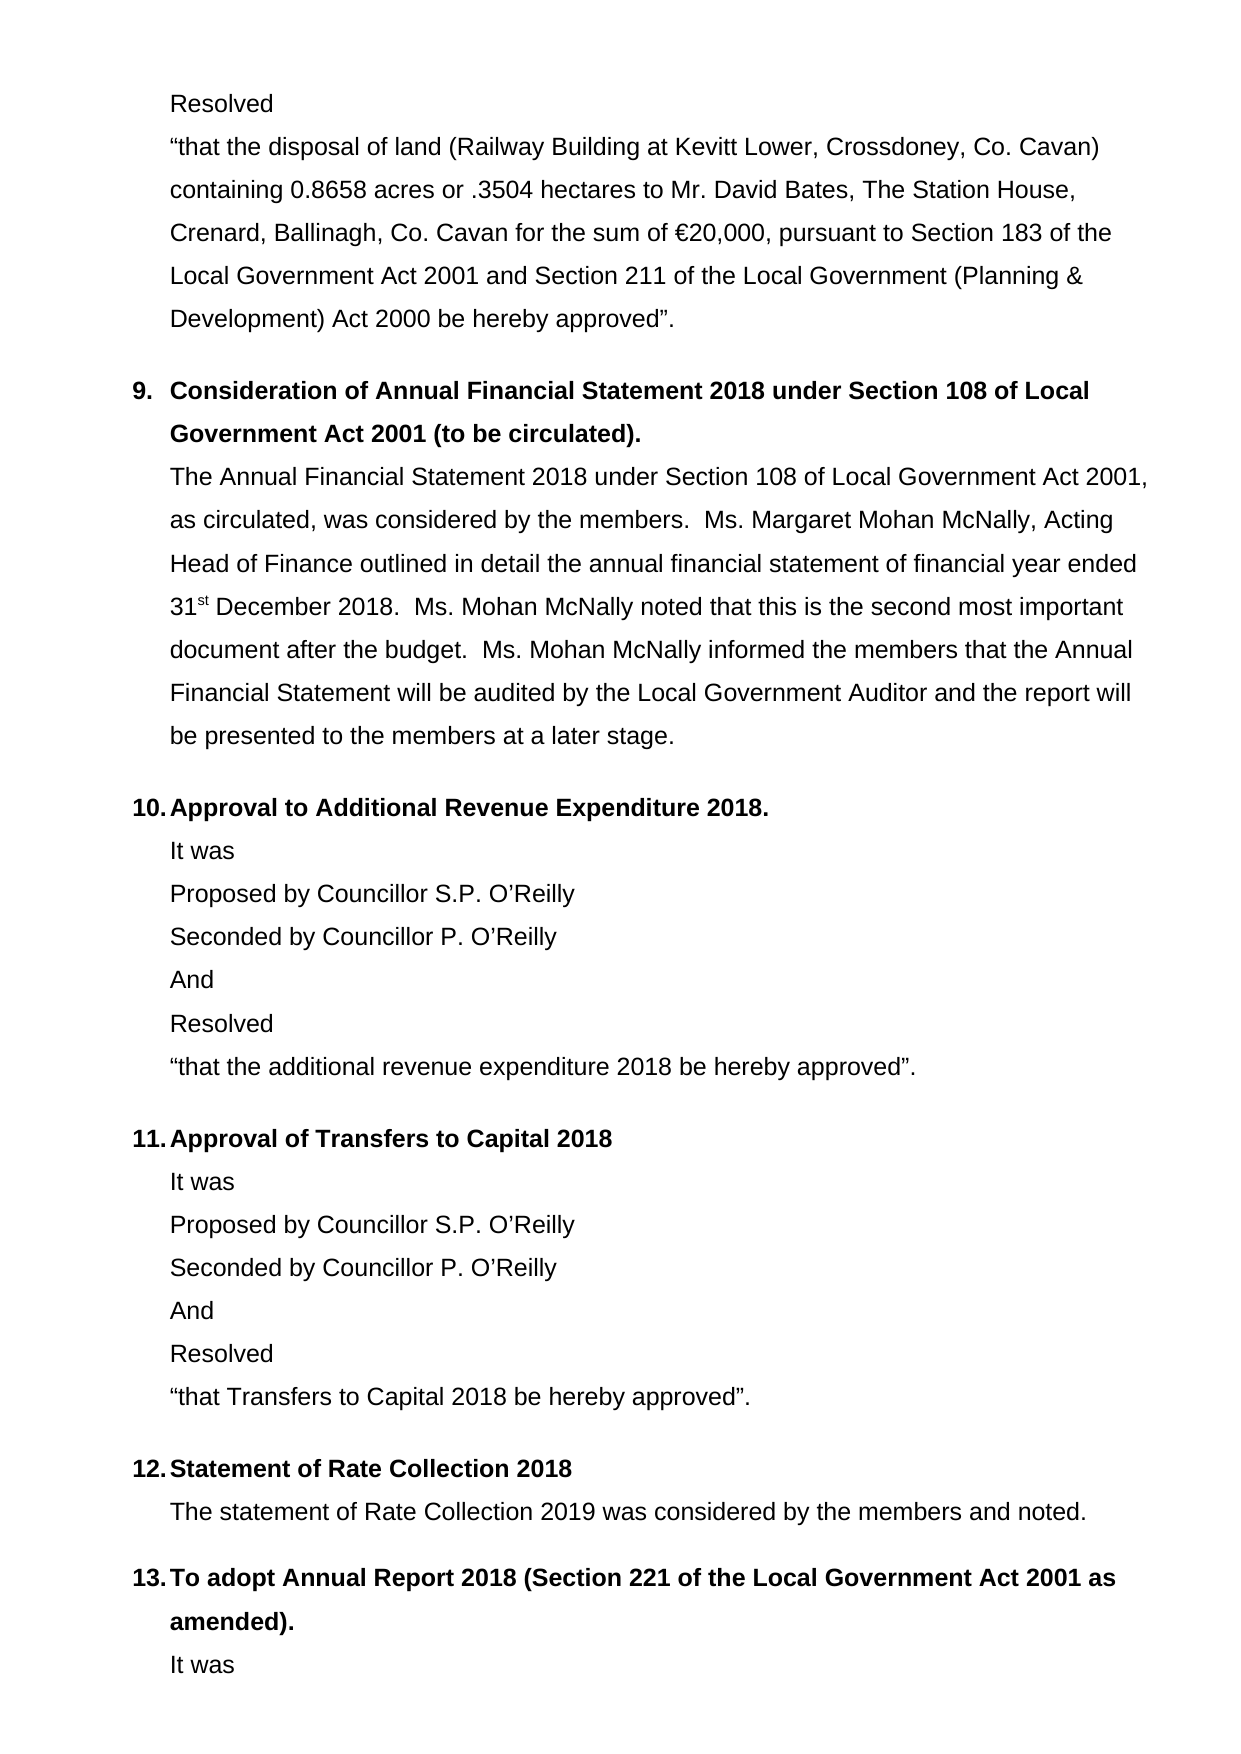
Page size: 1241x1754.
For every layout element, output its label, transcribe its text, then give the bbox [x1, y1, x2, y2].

list “that the additional revenue expenditure 2018 be hereby approved”. [169, 1052, 1152, 1081]
list Consideration of Annual Financial Statement 2018 under Section 108 of Local Government Act 2001 (to be circulated). [132, 376, 1152, 448]
list To adopt Annual Report 2018 (Section 221 of the Local Government Act 2001 as amended). [132, 1563, 1152, 1635]
text The Annual Financial Statement 2018 under Section 108 of Local Government Act 2001, as circulated, was considered by the members. Ms. Margaret Mohan McNally, Acting Head of Finance outlined in detail the annual financial statement of financial year ended 31st December 2018. Ms. Mohan McNally noted that this is the second most important document after the budget. Ms. Mohan McNally informed the members that the Annual Financial Statement will be audited by the Local Government Auditor and the report will be presented to the members at a later stage. [169, 462, 1152, 750]
list Approval of Transfers to Capital 2018 [132, 1124, 1152, 1152]
list The statement of Rate Collection 2019 was considered by the members and noted. [169, 1497, 1152, 1526]
text It was [94, 1167, 1116, 1196]
text It was [94, 1650, 1116, 1678]
text And [94, 1296, 1116, 1325]
list “that Transfers to Capital 2018 be hereby approved”. [169, 1382, 1152, 1411]
text Resolved [94, 1009, 1116, 1037]
text And [94, 966, 1116, 994]
text Resolved [94, 89, 1116, 117]
text Resolved [94, 1339, 1116, 1368]
text Proposed by Councillor S.P. O’Reilly [94, 1210, 1116, 1239]
text Seconded by Councillor P. O’Reilly [94, 1253, 1116, 1282]
list “that the disposal of land (Railway Building at Kevitt Lower, Crossdoney, Co. Cavan) containing 0.8658 acres or .3504 hectares to Mr. David Bates, The Station House, Crenard, Ballinagh, Co. Cavan for the sum of €20,000, pursuant to Section 183 of the Local Government Act 2001 and Section 211 of the Local Government (Planning & Development) Act 2000 be hereby approved”. [169, 132, 1152, 333]
text Seconded by Councillor P. O’Reilly [94, 922, 1116, 951]
text Proposed by Councillor S.P. O’Reilly [94, 879, 1116, 908]
list Approval to Additional Revenue Expenditure 2018. [132, 793, 1152, 822]
text It was [94, 836, 1116, 865]
list Statement of Rate Collection 2018 [132, 1454, 1152, 1483]
